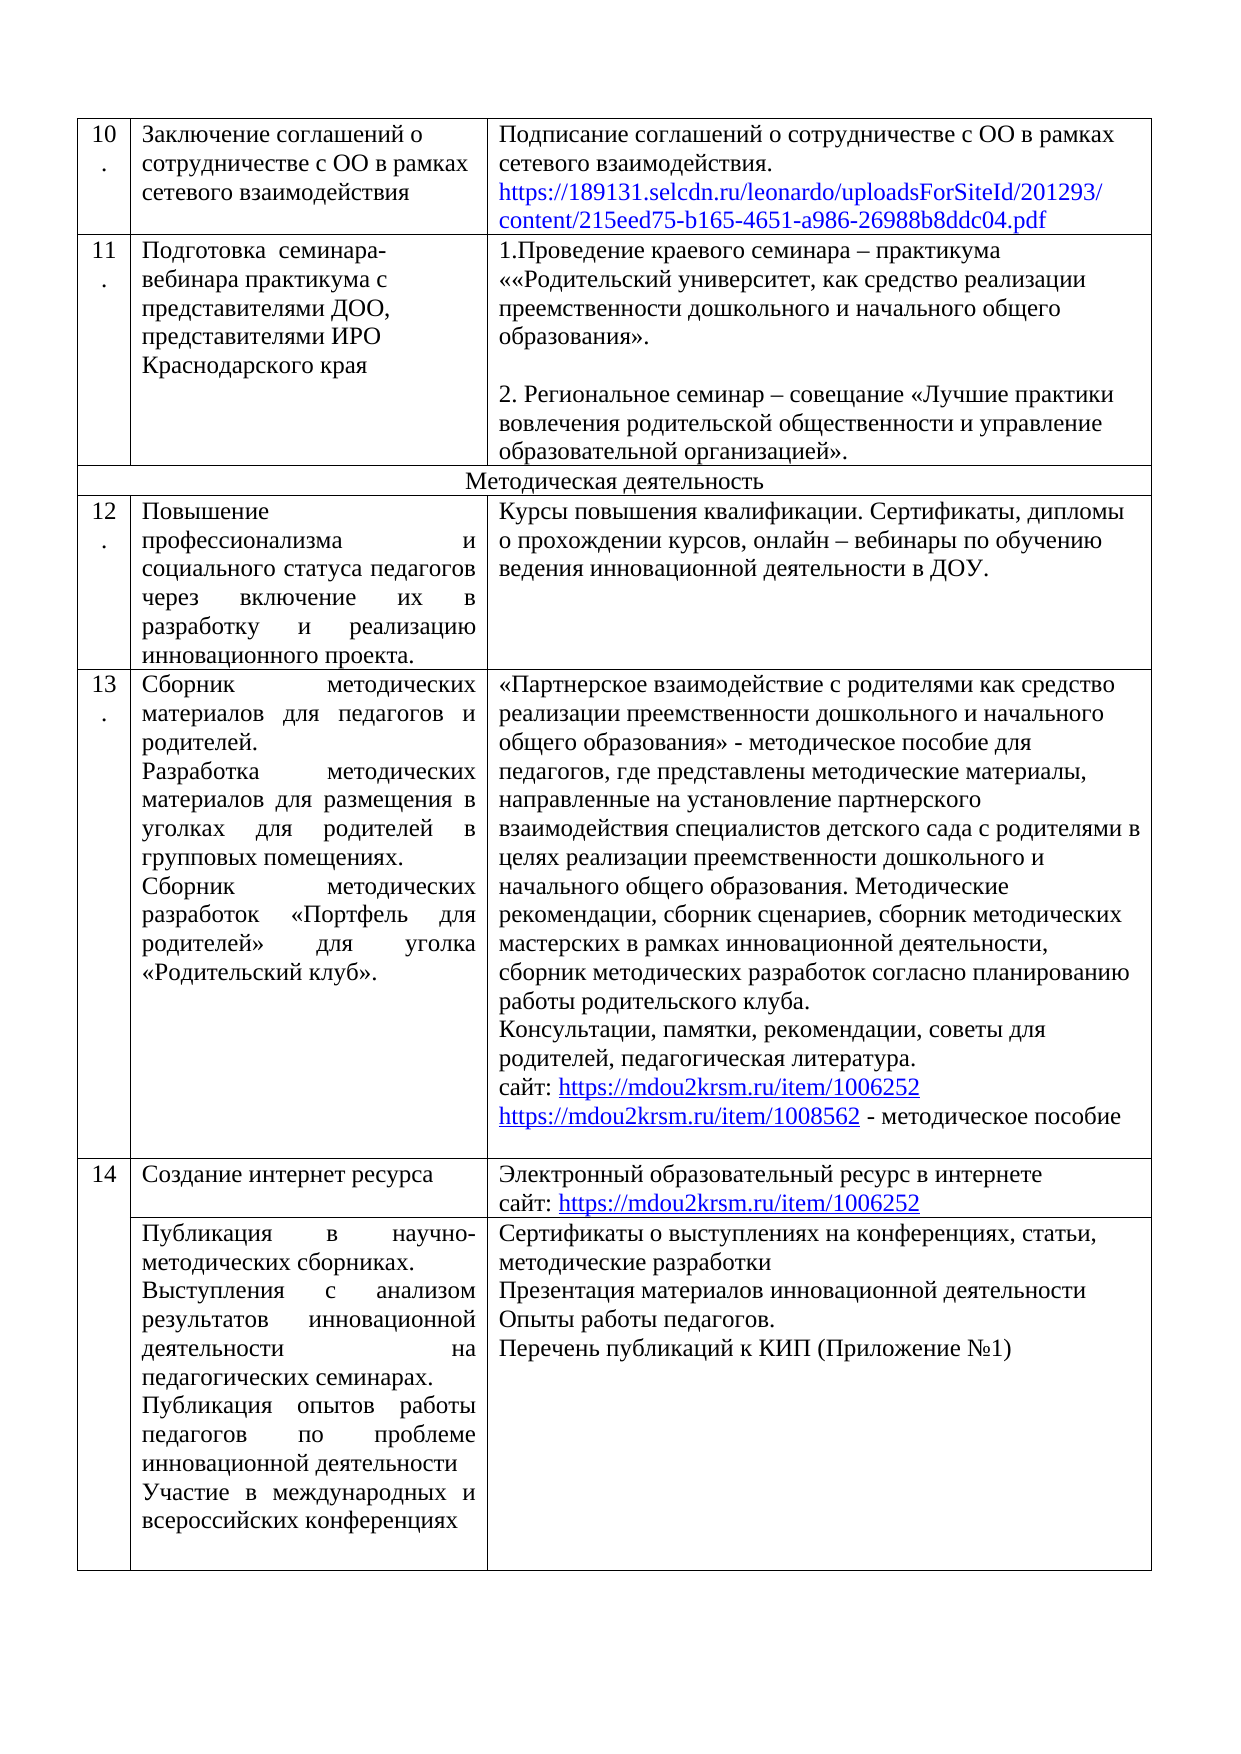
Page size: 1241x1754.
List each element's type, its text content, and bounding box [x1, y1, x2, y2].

table_cell «Партнерское взаимодействие с родителями как средство реализации преемственности дошкольного и начального общего образования» - методическое пособие для педагогов, где представлены методические материалы, направленные на установление партнерского взаимодействия специалистов детского сада с родителями в целях реализации преемственности дошкольного и начального общего образования. Методические рекомендации, сборник сценариев, сборник методических мастерских в рамках инновационной деятельности, сборник методических разработок согласно планированию работы родительского клуба. Консультации, памятки, рекомендации, советы для родителей, педагогическая литература. сайт: https://mdou2krsm.ru/item/1006252 https://mdou2krsm.ru/item/1008562 - методическое пособие [488, 670, 1151, 1158]
table_cell Сборник методических материалов для педагогов и родителей. Разработка методических материалов для размещения в уголках для родителей в групповых помещениях. Сборник методических разработок «Портфель для родителей» для уголка «Родительский клуб». [131, 670, 487, 1158]
table_cell Курсы повышения квалификации. Сертификаты, дипломы о прохождении курсов, онлайн – вебинары по обучению ведения инновационной деятельности в ДОУ. [488, 496, 1151, 668]
table_cell 1.Проведение краевого семинара – практикума ««Родительский университет, как средство реализации преемственности дошкольного и начального общего образования». 2. Региональное семинар – совещание «Лучшие практики вовлечения родительской общественности и управление образовательной организацией». [488, 235, 1151, 465]
table_cell 10. [78, 119, 130, 234]
table_cell 13. [78, 670, 130, 1158]
table_cell 12. [78, 496, 130, 668]
table_cell Повышение профессионализма и социального статуса педагогов через включение их в разработку и реализацию инновационного проекта. [131, 496, 487, 668]
table_cell Методическая деятельность [78, 466, 1151, 495]
table_cell Создание интернет ресурса [131, 1159, 487, 1217]
table_cell 14 [78, 1159, 130, 1570]
table_cell Заключение соглашений о сотрудничестве с ОО в рамках сетевого взаимодействия [131, 119, 487, 234]
table_cell Подписание соглашений о сотрудничестве с ОО в рамках сетевого взаимодействия. https://189131.selcdn.ru/leonardo/uploadsForSiteId/201293/content/215eed75-b165-4651-a986-26988b8ddc04.pdf [488, 119, 1151, 234]
table_cell Подготовка семинара- вебинара практикума с представителями ДОО, представителями ИРО Краснодарского края [131, 235, 487, 465]
table_cell Сертификаты о выступлениях на конференциях, статьи, методические разработки Презентация материалов инновационной деятельности Опыты работы педагогов. Перечень публикаций к КИП (Приложение №1) [488, 1218, 1151, 1570]
table_cell 11. [78, 235, 130, 465]
table_cell Публикация в научно-методических сборниках. Выступления с анализом результатов инновационной деятельности на педагогических семинарах. Публикация опытов работы педагогов по проблеме инновационной деятельности Участие в международных и всероссийских конференциях [131, 1218, 487, 1570]
table_cell Электронный образовательный ресурс в интернете сайт: https://mdou2krsm.ru/item/1006252 [488, 1159, 1151, 1217]
